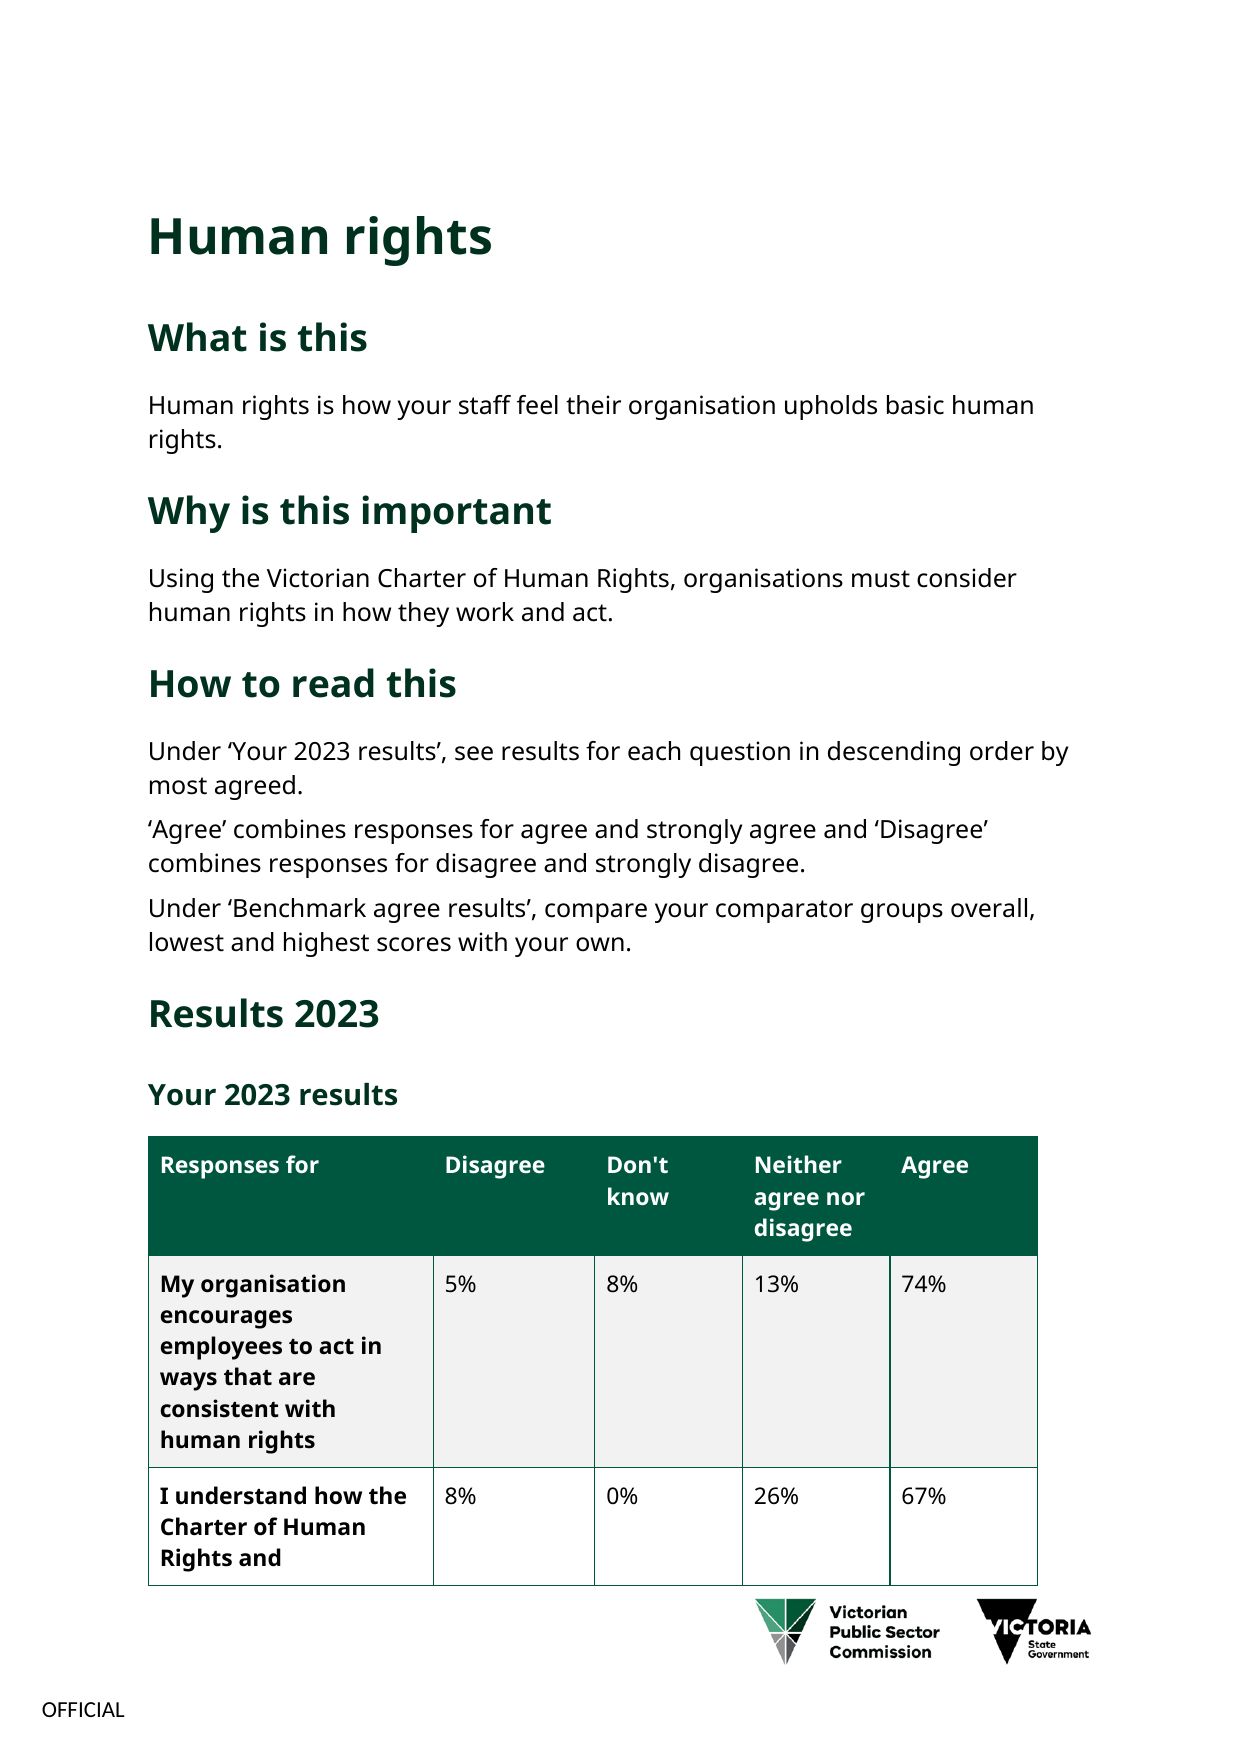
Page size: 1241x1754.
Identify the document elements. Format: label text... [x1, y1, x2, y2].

subtitle Your 2023 results [148, 1074, 1092, 1114]
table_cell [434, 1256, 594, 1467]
subtitle Results 2023 [148, 988, 1092, 1039]
picture [754, 1598, 1093, 1666]
subtitle Human rights [148, 201, 1092, 269]
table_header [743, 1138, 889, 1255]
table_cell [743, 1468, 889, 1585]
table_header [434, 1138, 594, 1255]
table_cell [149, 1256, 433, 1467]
text Under ‘Your 2023 results’, see results for each question in descending order by most agreed. [148, 733, 1092, 802]
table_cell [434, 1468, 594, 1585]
subtitle How to read this [148, 658, 1092, 709]
text Using the Victorian Charter of Human Rights, organisations must consider human rights in how they work and act. [148, 560, 1092, 628]
text Human rights is how your staff feel their organisation upholds basic human rights. [148, 387, 1092, 455]
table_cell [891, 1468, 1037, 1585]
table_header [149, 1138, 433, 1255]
subtitle What is this [148, 311, 1092, 362]
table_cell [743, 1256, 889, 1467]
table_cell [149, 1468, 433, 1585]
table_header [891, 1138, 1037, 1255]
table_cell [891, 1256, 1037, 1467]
text ‘Agree’ combines responses for agree and strongly agree and ‘Disagree’ combines responses for disagree and strongly disagree. [148, 812, 1092, 880]
subtitle Why is this important [148, 484, 1092, 536]
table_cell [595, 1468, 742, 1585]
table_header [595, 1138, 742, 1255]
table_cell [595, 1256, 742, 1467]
text Under ‘Benchmark agree results’, compare your comparator groups overall, lowest and highest scores with your own. [148, 890, 1092, 958]
